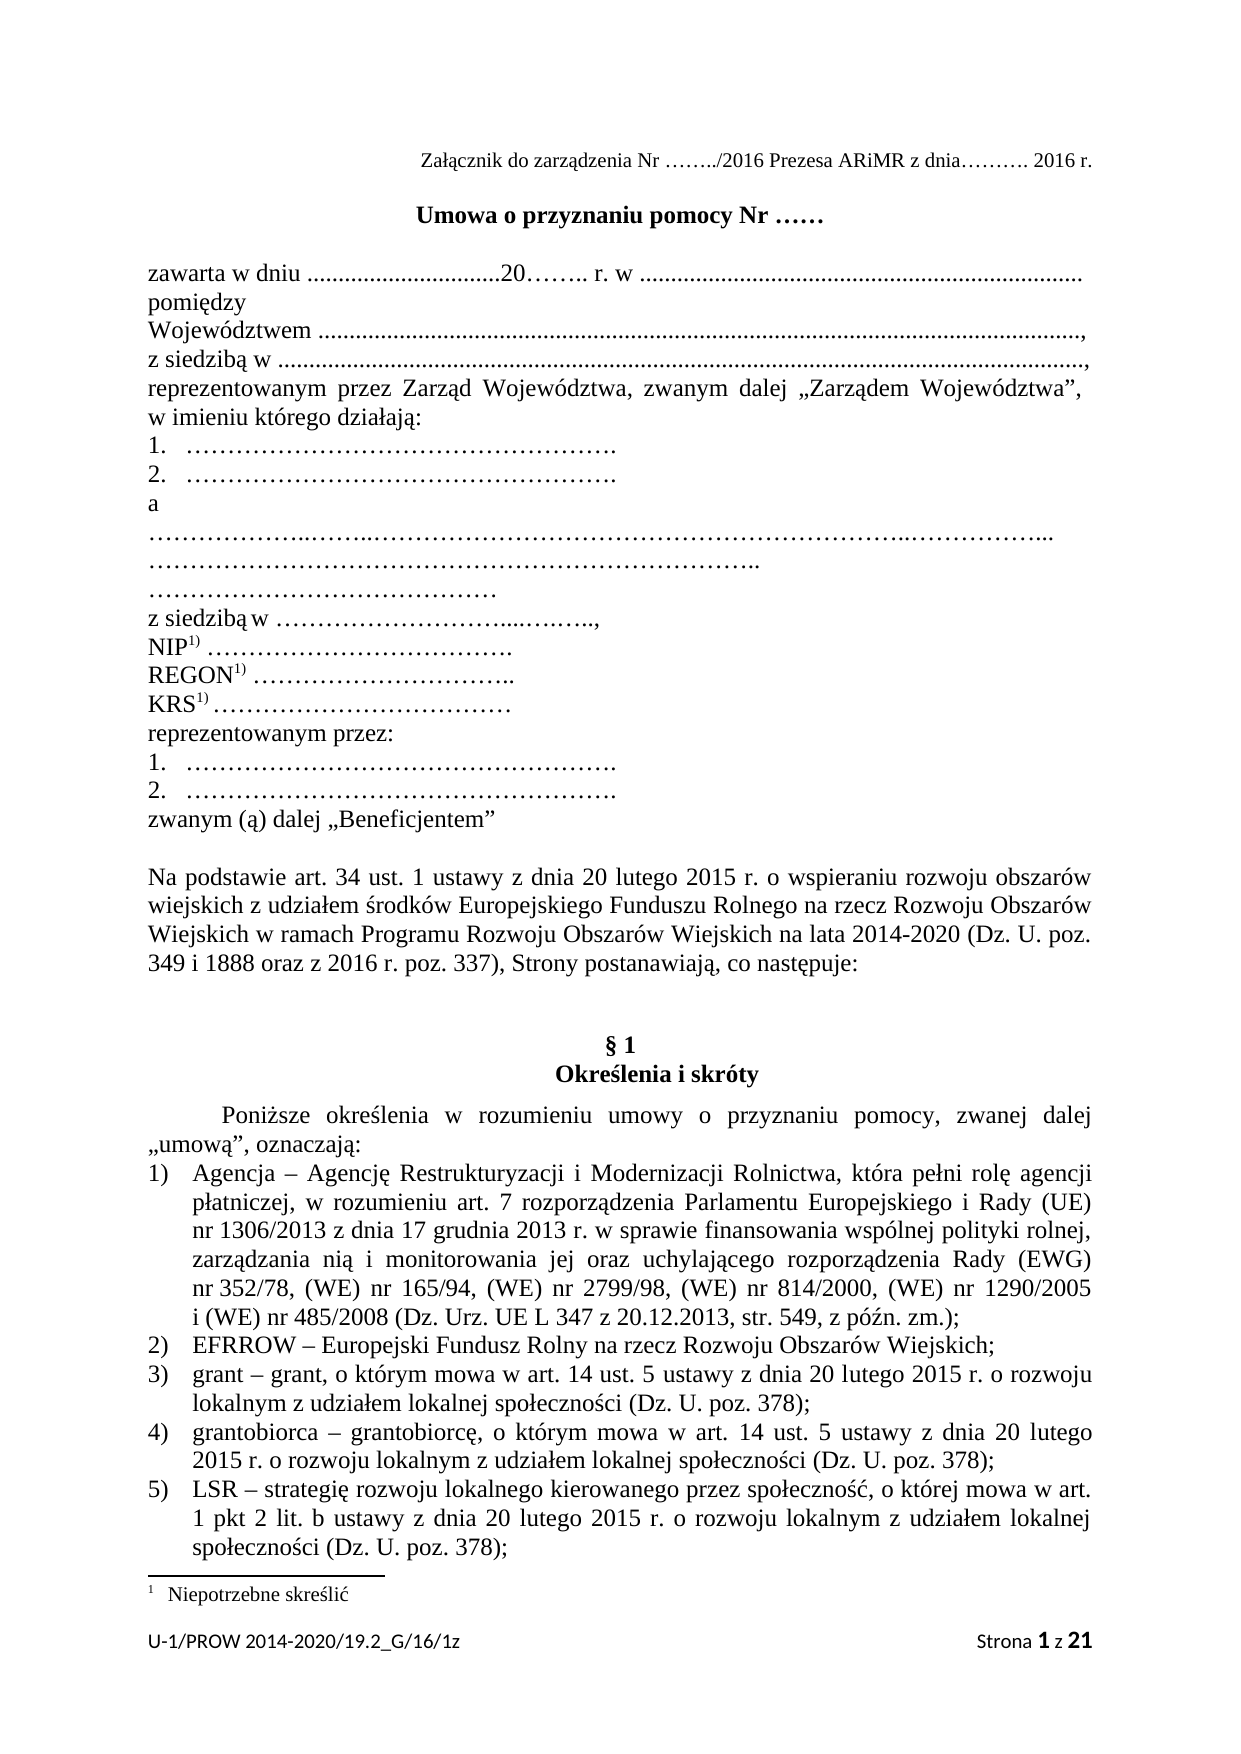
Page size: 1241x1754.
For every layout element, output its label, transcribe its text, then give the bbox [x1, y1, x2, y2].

text ………………..……..………………………………………………………..……………...………………………………………………………………..…………………………………… z siedzibą w ………………………....….….., [148, 517, 1093, 632]
text zawarta w dniu ...............................20…….. r. w ....................................................................... [148, 258, 1093, 287]
list LSR – strategię rozwoju lokalnego kierowanego przez społeczność, o której mowa w art. 1 pkt 2 lit. b ustawy z dnia 20 lutego 2015 r. o rozwoju lokalnym z udziałem lokalnej społeczności (Dz. U. poz. 378); [148, 1474, 1093, 1560]
text z siedzibą w ................................................................................................................................., [148, 344, 1093, 373]
text reprezentowanym przez Zarząd Województwa, zwanym dalej „Zarządem Województwa”, w imieniu którego działają: [148, 373, 1093, 430]
text NIP) ………………………………. REGON1) ………………………….. KRS1) ……………………………… [148, 632, 1093, 718]
text Załącznik do zarządzenia Nr ……../2016 Prezesa ARiMR z dnia………. 2016 r. [148, 148, 1093, 172]
text Umowa o przyznaniu pomocy Nr …… [148, 200, 1093, 229]
text a [148, 488, 1093, 517]
text Poniższe określenia w rozumieniu umowy o przyznaniu pomocy, zwanej dalej „umową”, oznaczają: [148, 1100, 1093, 1158]
list EFRROW – Europejski Fundusz Rolny na rzecz Rozwoju Obszarów Wiejskich; [148, 1330, 1093, 1359]
list Agencja – Agencję Restrukturyzacji i Modernizacji Rolnictwa, która pełni rolę agencji płatniczej, w rozumieniu art. 7 rozporządzenia Parlamentu Europejskiego i Rady (UE) nr 1306/2013 z dnia 17 grudnia 2013 r. w sprawie finansowania wspólnej polityki rolnej, zarządzania nią i monitorowania jej oraz uchylającego rozporządzenia Rady (EWG) nr 352/78, (WE) nr 165/94, (WE) nr 2799/98, (WE) nr 814/2000, (WE) nr 1290/2005 i (WE) nr 485/2008 (Dz. Urz. UE L 347 z 20.12.2013, str. 549, z późn. zm.); [148, 1158, 1093, 1330]
list ……………………………………………. [148, 459, 1093, 488]
text Województwem .........................................................................................................................., [148, 315, 1093, 344]
text reprezentowanym przez: [148, 718, 1093, 747]
text Na podstawie art. 34 ust. 1 ustawy z dnia 20 lutego 2015 r. o wspieraniu rozwoju obszarów wiejskich z udziałem środków Europejskiego Funduszu Rolnego na rzecz Rozwoju Obszarów Wiejskich w ramach Programu Rozwoju Obszarów Wiejskich na lata 2014-2020 (Dz. U. poz. 349 i 1888 oraz z 2016 r. poz. 337), Strony postanawiają, co następuje: [148, 862, 1093, 977]
list ……………………………………………. [148, 430, 1093, 459]
list ……………………………………………. [148, 747, 1093, 775]
text zwanym (ą) dalej „Beneficjentem” [148, 804, 1093, 833]
text Określenia i skróty [148, 1059, 1093, 1088]
text § 1 [148, 1030, 1093, 1059]
text pomiędzy [148, 287, 1093, 315]
list grant – grant, o którym mowa w art. 14 ust. 5 ustawy z dnia 20 lutego 2015 r. o rozwoju lokalnym z udziałem lokalnej społeczności (Dz. U. poz. 378); [148, 1359, 1093, 1417]
list grantobiorca – grantobiorcę, o którym mowa w art. 14 ust. 5 ustawy z dnia 20 lutego 2015 r. o rozwoju lokalnym z udziałem lokalnej społeczności (Dz. U. poz. 378); [148, 1417, 1093, 1474]
list ……………………………………………. [148, 775, 1093, 804]
